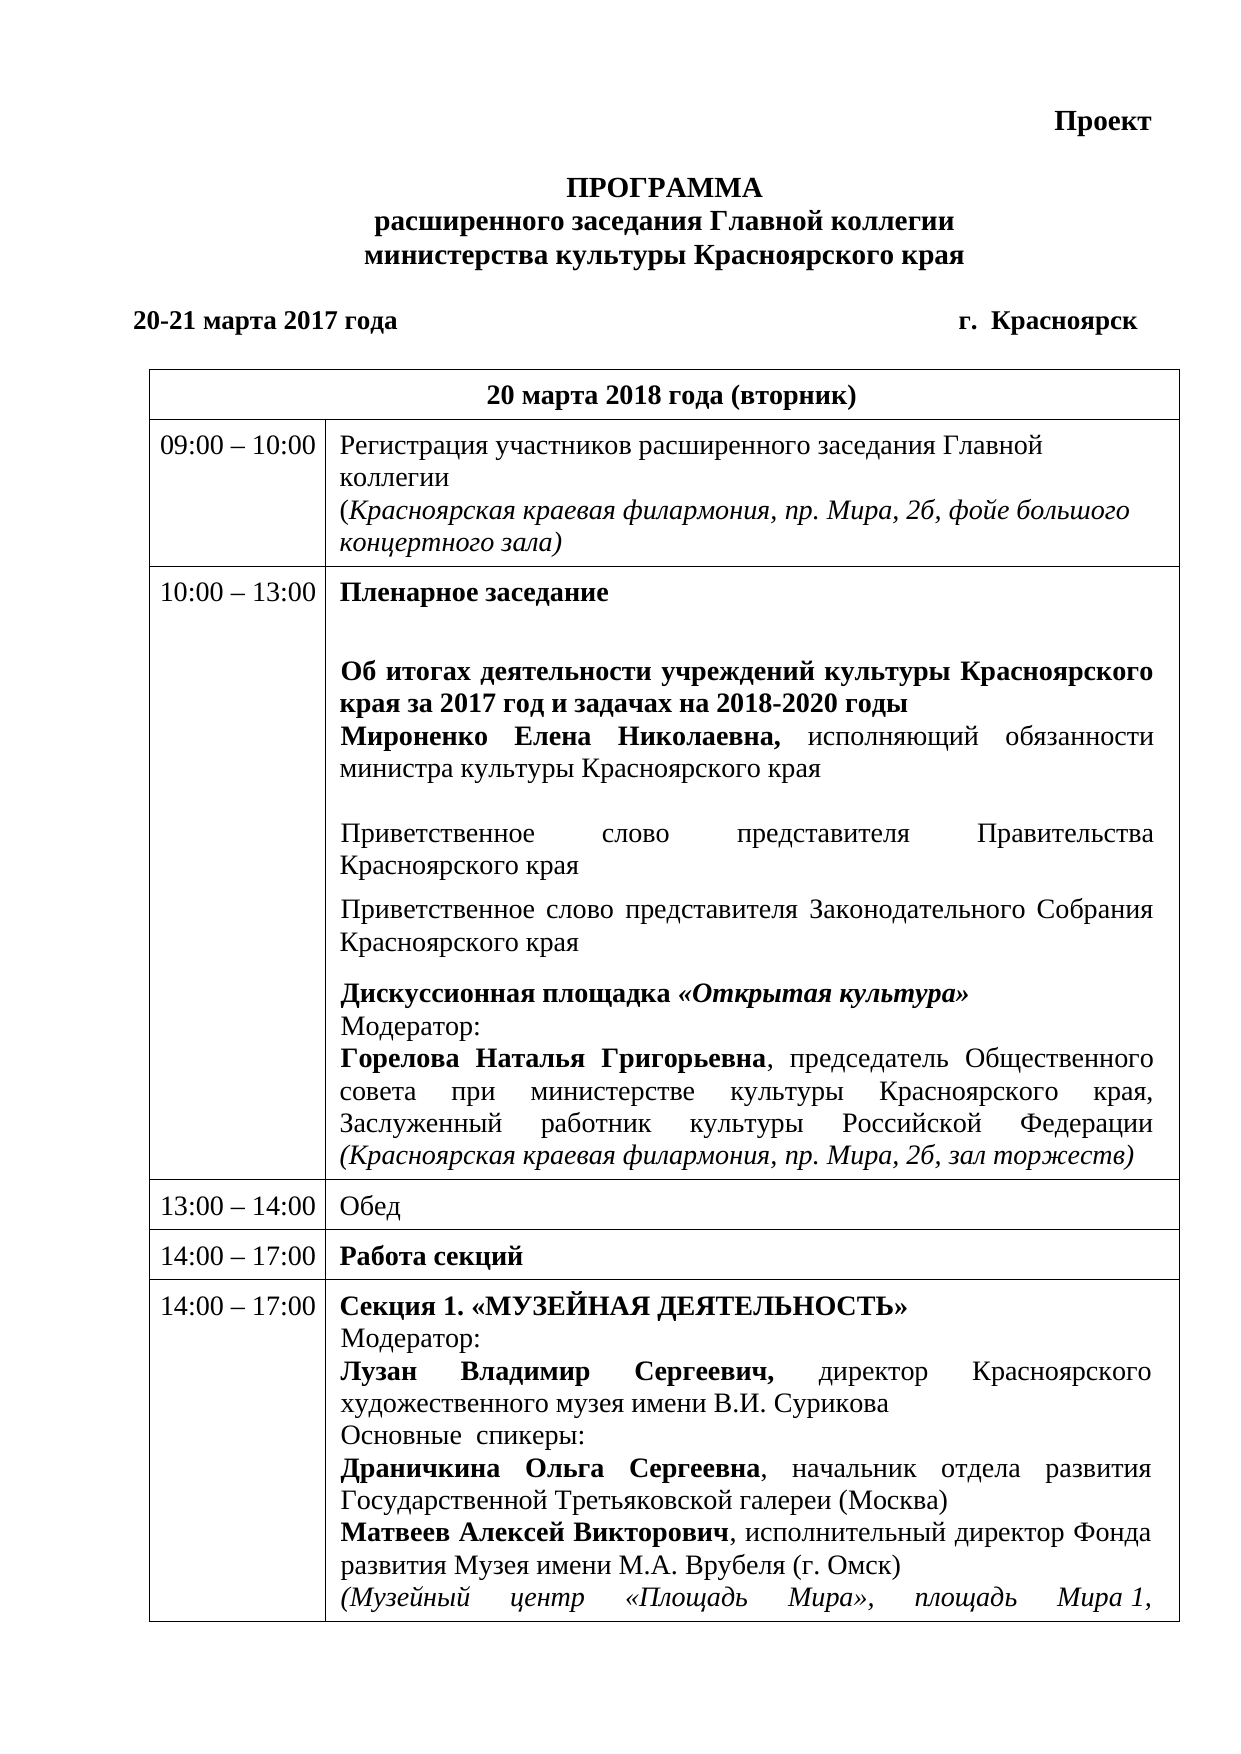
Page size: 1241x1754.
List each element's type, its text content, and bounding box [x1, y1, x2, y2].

table_cell 09:00 – 10:00 [150, 420, 325, 566]
table_cell 13:00 – 14:00 [150, 1180, 325, 1229]
text расширенного заседания Главной коллегии [177, 203, 1152, 237]
table_header 20 марта 2018 года (вторник) [150, 370, 1179, 419]
table_cell Пленарное заседание Об итогах деятельности учреждений культуры Красноярского края за 2017 год и задачах на 2018-2020 годы Мироненко Елена Николаевна, исполняющий обязанности министра культуры Красноярского края Приветственное слово представителя Правительства Красноярского края Приветственное слово представителя Законодательного Собрания Красноярского края Дискуссионная площадка «Открытая культура» Модератор: Горелова Наталья Григорьевна, председатель Общественного совета при министерстве культуры Красноярского края, Заслуженный работник культуры Российской Федерации (Красноярская краевая филармония, пр. Мира, 2б, зал торжеств) [326, 567, 1179, 1179]
text министерства культуры Красноярского края [177, 237, 1152, 270]
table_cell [326, 1280, 1179, 1621]
table_cell 14:00 – 17:00 [150, 1280, 325, 1621]
table_cell Работа секций [326, 1230, 1179, 1279]
table_cell 10:00 – 13:00 [150, 567, 325, 1179]
text ПРОГРАММА [177, 170, 1152, 203]
table_cell Регистрация участников расширенного заседания Главной коллегии (Красноярская краевая филармония, пр. Мира, 2б, фойе большого концертного зала) [326, 420, 1179, 566]
table_cell 14:00 – 17:00 [150, 1230, 325, 1279]
text Проект [177, 103, 1152, 136]
text 20-21 марта 2017 года г. Красноярск [133, 304, 1152, 335]
table_cell Обед [326, 1180, 1179, 1229]
